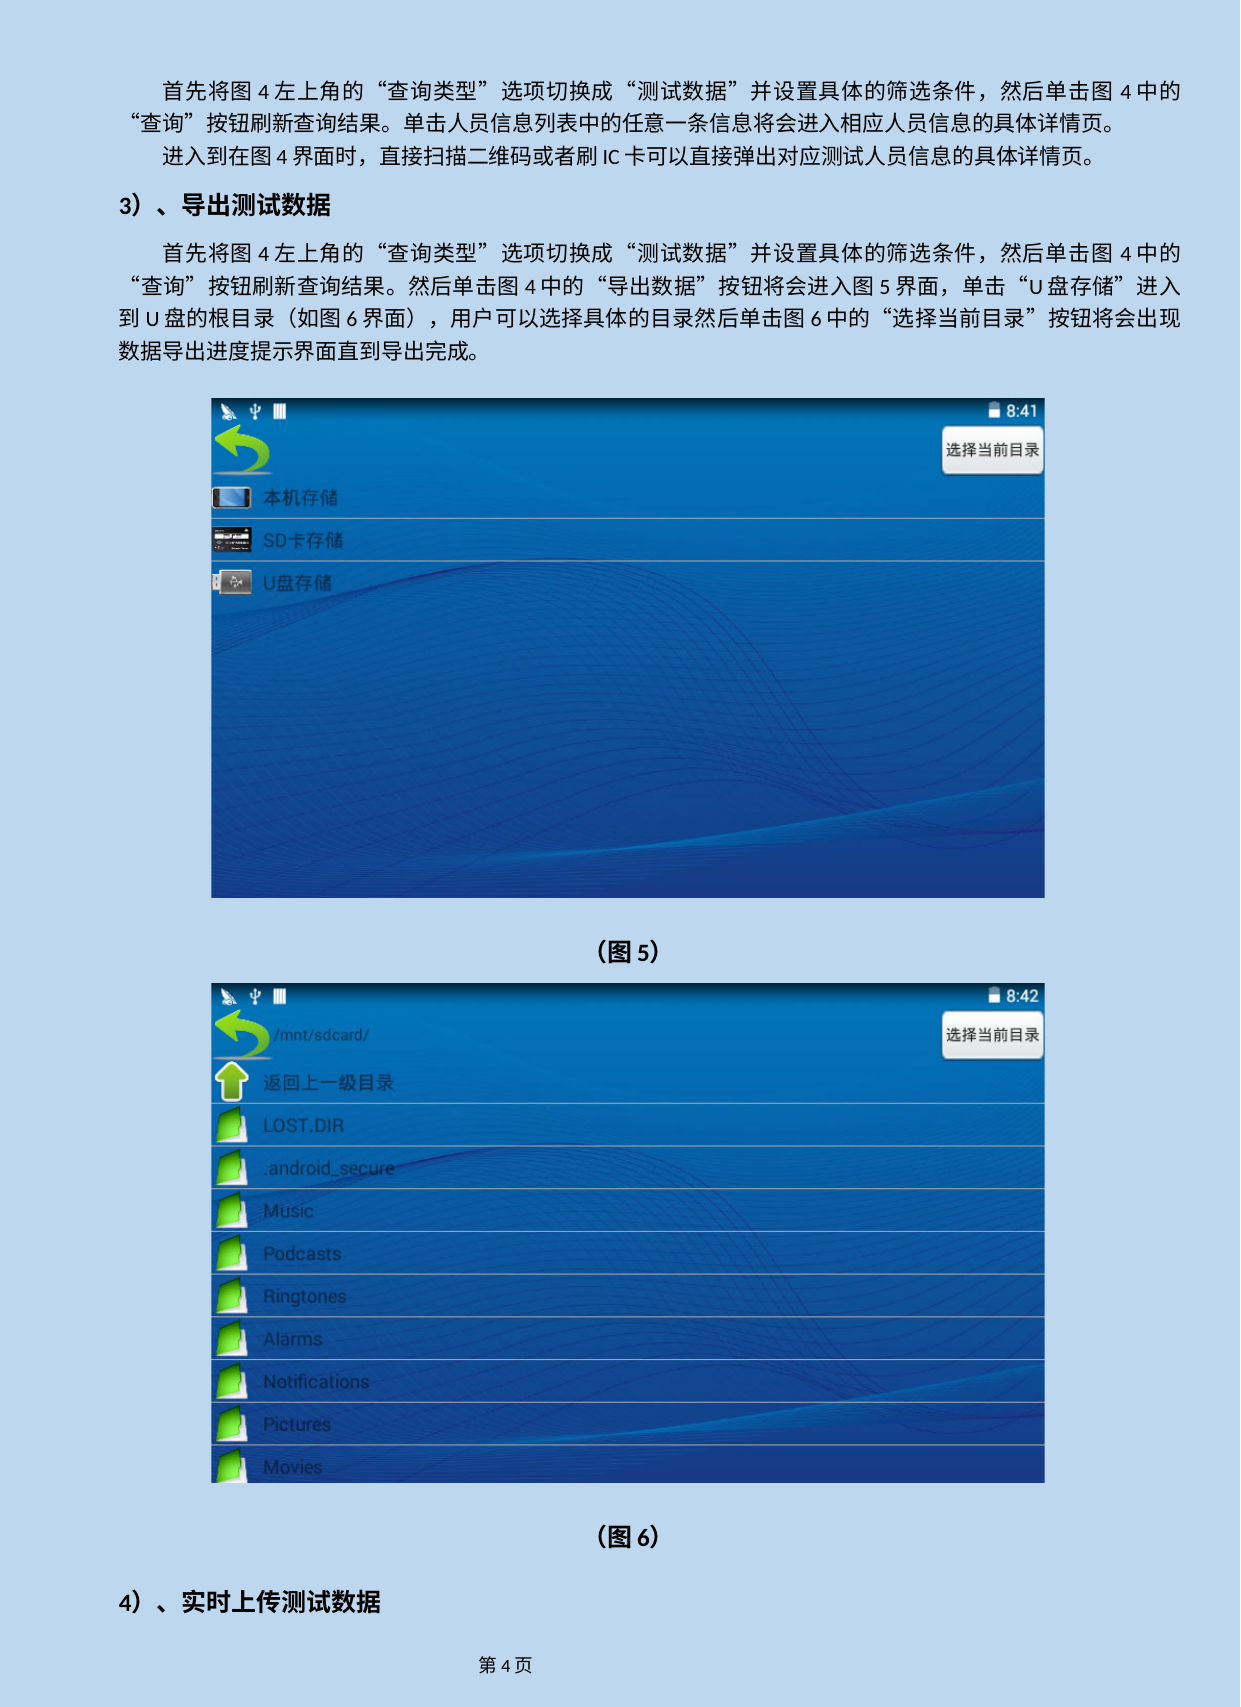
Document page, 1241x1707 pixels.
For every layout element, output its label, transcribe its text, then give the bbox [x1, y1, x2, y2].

picture [211, 983, 1045, 1483]
text （图5） [75, 918, 1181, 983]
list 首先将图4左上角的“查询类型”选项切换成“测试数据”并设置具体的筛选条件，然后单击图4中的“查询”按钮刷新查询结果。单击人员信息列表中的任意一条信息将会进入相应人员信息的具体详情页。 [119, 73, 1181, 138]
text （图6） [75, 1503, 1181, 1568]
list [119, 138, 1181, 171]
list 、导出测试数据 [75, 171, 1181, 236]
text 4）、实时上传测试数据 [75, 1568, 1181, 1633]
list 首先将图4左上角的“查询类型”选项切换成“测试数据”并设置具体的筛选条件，然后单击图4中的“查询”按钮刷新查询结果。然后单击图4中的“导出数据”按钮将会进入图5界面，单击“U盘存储”进入到U盘的根目录（如图6界面），用户可以选择具体的目录然后单击图6中的“选择当前目录”按钮将会出现数据导出进度提示界面直到导出完成。 [119, 236, 1181, 366]
picture [211, 398, 1045, 898]
